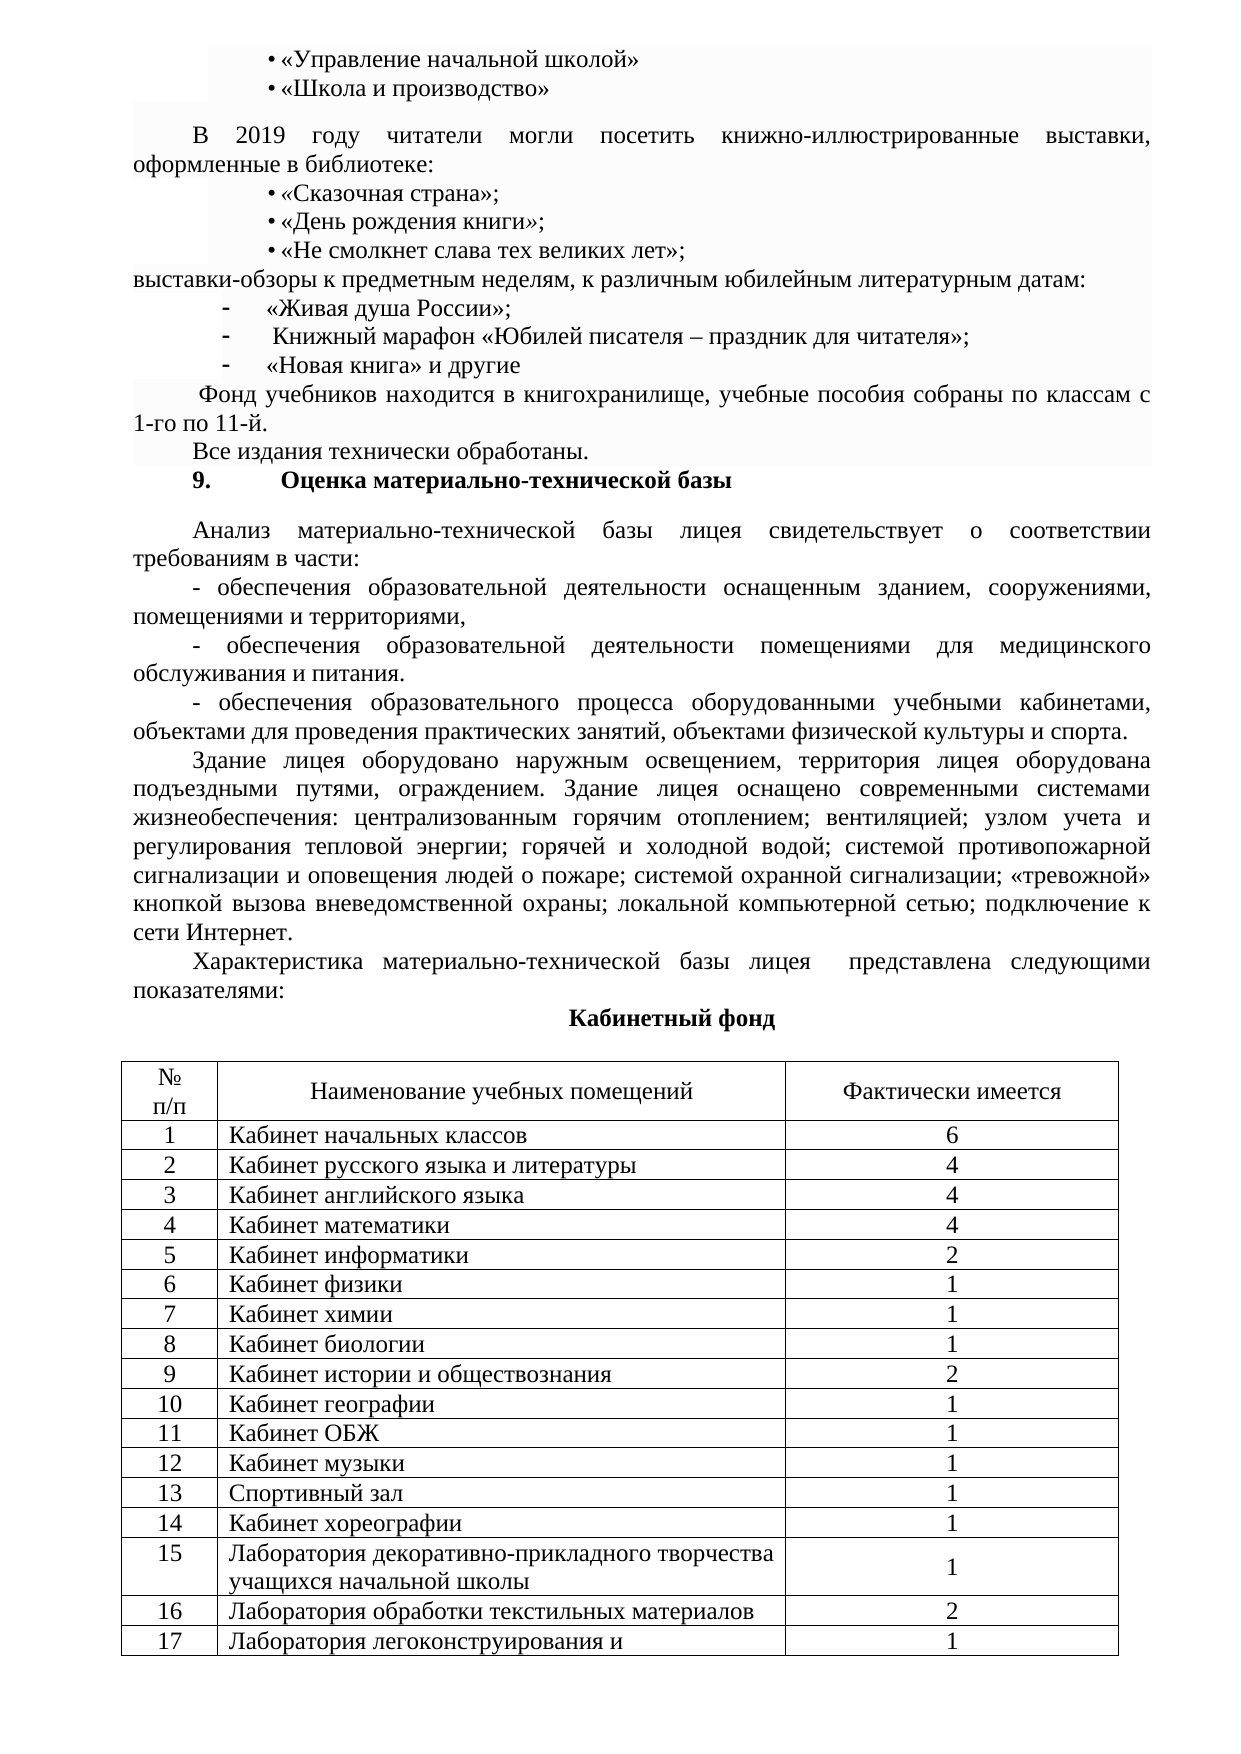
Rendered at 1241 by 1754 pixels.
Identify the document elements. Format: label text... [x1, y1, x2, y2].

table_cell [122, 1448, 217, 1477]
text - обеспечения образовательной деятельности оснащенным зданием, сооружениями, помещениями и территориями, [133, 572, 1152, 630]
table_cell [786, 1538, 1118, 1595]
list «Сказочная страна»; [208, 178, 1152, 206]
table_cell Кабинет английского языка [218, 1180, 785, 1209]
text - обеспечения образовательной деятельности помещениями для медицинского обслуживания и питания. [133, 630, 1152, 687]
text В 2019 году читатели могли посетить книжно-иллюстрированные выставки, оформленные в библиотеке: [133, 120, 1152, 178]
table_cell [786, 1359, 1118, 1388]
list «День рождения книги»; [208, 206, 1152, 235]
table_cell 6 [122, 1270, 217, 1298]
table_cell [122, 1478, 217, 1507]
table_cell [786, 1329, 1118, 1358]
table_cell 1 [122, 1121, 217, 1149]
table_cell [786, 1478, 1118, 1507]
table_cell Кабинет начальных классов [218, 1121, 785, 1149]
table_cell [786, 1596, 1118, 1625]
text - обеспечения образовательного процесса оборудованными учебными кабинетами, объектами для проведения практических занятий, объектами физической культуры и спорта. [133, 687, 1152, 745]
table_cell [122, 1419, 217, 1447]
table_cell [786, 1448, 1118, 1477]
table_cell 1 [786, 1270, 1118, 1298]
list «Живая душа России»; [222, 293, 1152, 321]
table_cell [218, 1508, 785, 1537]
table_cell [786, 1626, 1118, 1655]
table_cell Кабинет информатики [218, 1240, 785, 1268]
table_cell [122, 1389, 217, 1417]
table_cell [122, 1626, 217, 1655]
table_cell 4 [122, 1210, 217, 1239]
table_header № п/п [122, 1062, 217, 1119]
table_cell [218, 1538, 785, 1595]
list «Управление начальной школой» [208, 44, 1152, 73]
table_cell 6 [786, 1121, 1118, 1149]
table_header Наименование учебных помещений [218, 1062, 785, 1119]
text Характеристика материально-технической базы лицея представлена следующими показателями: [133, 946, 1152, 1003]
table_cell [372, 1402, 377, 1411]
text Все издания технически обработаны. [133, 436, 1152, 465]
text Кабинетный фонд [133, 1003, 1152, 1032]
list «Не смолкнет слава тех великих лет»; [208, 235, 1152, 264]
table_cell 1 [786, 1299, 1118, 1328]
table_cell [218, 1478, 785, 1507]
table_cell 2 [786, 1240, 1118, 1268]
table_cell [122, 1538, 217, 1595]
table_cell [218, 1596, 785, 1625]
table_cell 4 [786, 1180, 1118, 1209]
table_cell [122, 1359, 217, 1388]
table_cell 4 [786, 1150, 1118, 1179]
table_cell 4 [786, 1210, 1118, 1239]
table_cell 3 [122, 1180, 217, 1209]
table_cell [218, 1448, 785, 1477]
list Книжный марафон «Юбилей писателя – праздник для читателя»; [222, 321, 1152, 350]
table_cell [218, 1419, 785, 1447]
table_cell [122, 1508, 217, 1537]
text выставки-обзоры к предметным неделям, к различным юбилейным литературным датам: [133, 264, 1152, 293]
list «Школа и производство» [208, 73, 1152, 102]
text Здание лицея оборудовано наружным освещением, территория лицея оборудована подъездными путями, ограждением. Здание лицея оснащено современными системами жизнеобеспечения: централизованным горячим отоплением; вентиляцией; узлом учета и регулирования тепловой энергии; горячей и холодной водой; системой противопожарной сигнализации и оповещения людей о пожаре; системой охранной сигнализации; «тревожной» кнопкой вызова вневедомственной охраны; локальной компьютерной сетью; подключение к сети Интернет. [133, 745, 1152, 946]
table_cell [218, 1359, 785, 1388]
text Анализ материально-технической базы лицея свидетельствует о соответствии требованиям в части: [133, 515, 1152, 572]
table_cell 8 [122, 1329, 217, 1358]
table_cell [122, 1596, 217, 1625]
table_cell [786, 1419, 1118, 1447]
list Оценка материально-технической базы [133, 465, 1152, 494]
table_cell 2 [122, 1150, 217, 1179]
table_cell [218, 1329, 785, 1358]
list «Новая книга» и другие [222, 350, 1152, 379]
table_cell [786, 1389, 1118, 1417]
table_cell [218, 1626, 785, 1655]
table_cell 5 [122, 1240, 217, 1268]
table_cell Кабинет физики [218, 1270, 785, 1298]
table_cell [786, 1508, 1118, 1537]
table_cell Кабинет русского языка и литературы [218, 1150, 785, 1179]
table_header Фактически имеется [786, 1062, 1118, 1119]
table_cell Кабинет химии [218, 1299, 785, 1328]
text Фонд учебников находится в книгохранилище, учебные пособия собраны по классам с 1-го по 11-й. [133, 379, 1152, 436]
table_cell Кабинет математики [218, 1210, 785, 1239]
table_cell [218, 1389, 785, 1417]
table_cell 7 [122, 1299, 217, 1328]
